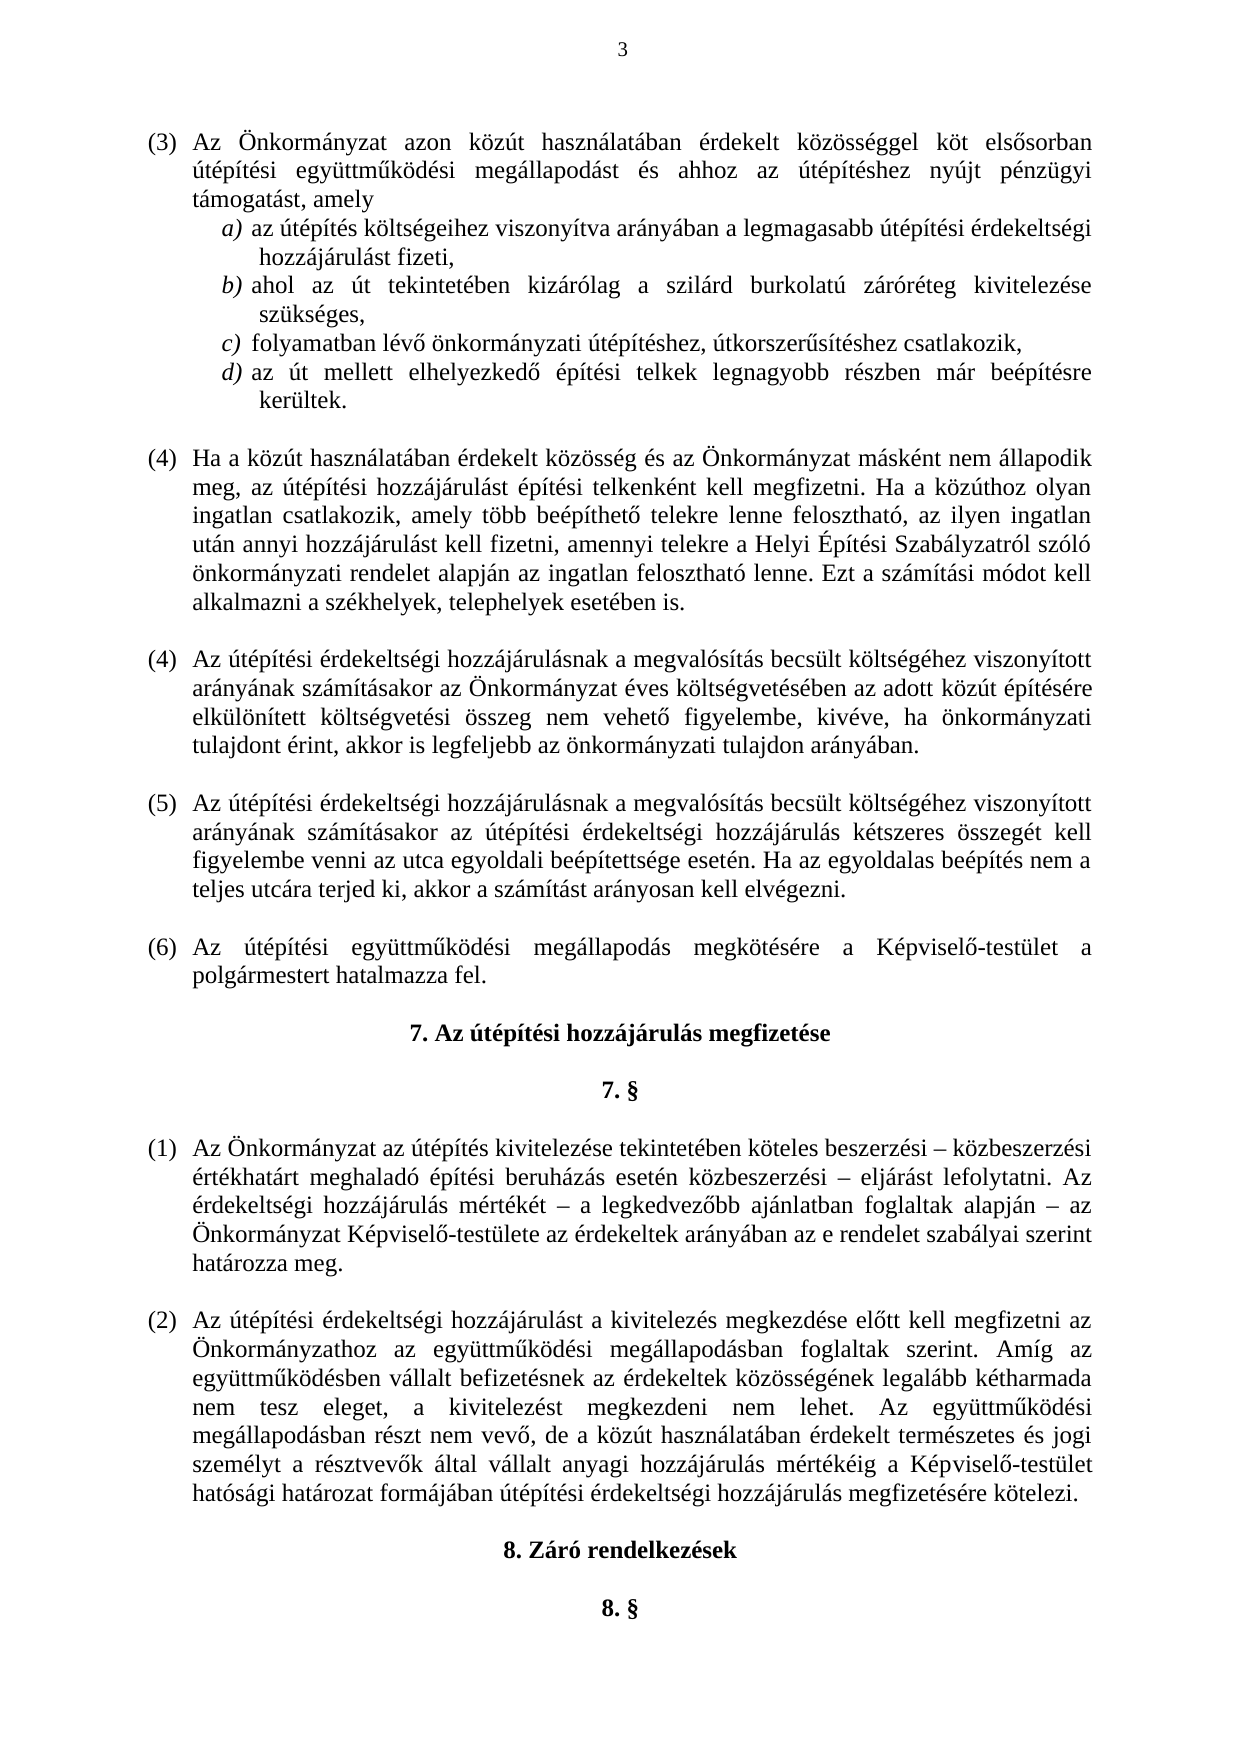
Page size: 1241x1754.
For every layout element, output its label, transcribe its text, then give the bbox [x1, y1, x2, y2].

list Az Önkormányzat azon közút használatában érdekelt közösséggel köt elsősorban útépítési együttműködési megállapodást és ahhoz az útépítéshez nyújt pénzügyi támogatást, amely [148, 127, 1092, 213]
list Az útépítési együttműködési megállapodás megkötésére a Képviselő-testület a polgármestert hatalmazza fel. [148, 932, 1092, 989]
list Az Önkormányzat az útépítés kivitelezése tekintetében köteles beszerzési – közbeszerzési értékhatárt meghaladó építési beruházás esetén közbeszerzési – eljárást lefolytatni. Az érdekeltségi hozzájárulás mértékét – a legkedvezőbb ajánlatban foglaltak alapján – az Önkormányzat Képviselő-testülete az érdekeltek arányában az e rendelet szabályai szerint határozza meg. [148, 1133, 1092, 1277]
text (4) Az útépítési érdekeltségi hozzájárulásnak a megvalósítás becsült költségéhez viszonyított arányának számításakor az Önkormányzat éves költségvetésében az adott közút építésére elkülönített költségvetési összeg nem vehető figyelembe, kivéve, ha önkormányzati tulajdont érint, akkor is legfeljebb az önkormányzati tulajdon arányában. [148, 644, 1092, 759]
list Az útépítési érdekeltségi hozzájárulásnak a megvalósítás becsült költségéhez viszonyított arányának számításakor az útépítési érdekeltségi hozzájárulás kétszeres összegét kell figyelembe venni az utca egyoldali beépítettsége esetén. Ha az egyoldalas beépítés nem a teljes utcára terjed ki, akkor a számítást arányosan kell elvégezni. [148, 788, 1092, 903]
text 8. Záró rendelkezések [148, 1535, 1092, 1564]
list az út mellett elhelyezkedő építési telkek legnagyobb részben már beépítésre kerültek. [221, 357, 1092, 414]
list az útépítés költségeihez viszonyítva arányában a legmagasabb útépítési érdekeltségi hozzájárulást fizeti, [221, 213, 1092, 270]
text 7. Az útépítési hozzájárulás megfizetése [148, 1018, 1092, 1047]
text 8. § [148, 1593, 1092, 1622]
list folyamatban lévő önkormányzati útépítéshez, útkorszerűsítéshez csatlakozik, [221, 328, 1092, 357]
list Ha a közút használatában érdekelt közösség és az Önkormányzat másként nem állapodik meg, az útépítési hozzájárulást építési telkenként kell megfizetni. Ha a közúthoz olyan ingatlan csatlakozik, amely több beépíthető telekre lenne felosztható, az ilyen ingatlan után annyi hozzájárulást kell fizetni, amennyi telekre a Helyi Építési Szabályzatról szóló önkormányzati rendelet alapján az ingatlan felosztható lenne. Ezt a számítási módot kell alkalmazni a székhelyek, telephelyek esetében is. [148, 443, 1092, 615]
list ahol az út tekintetében kizárólag a szilárd burkolatú záróréteg kivitelezése szükséges, [221, 270, 1092, 328]
text 7. § [148, 1075, 1092, 1104]
list Az útépítési érdekeltségi hozzájárulást a kivitelezés megkezdése előtt kell megfizetni az Önkormányzathoz az együttműködési megállapodásban foglaltak szerint. Amíg az együttműködésben vállalt befizetésnek az érdekeltek közösségének legalább kétharmada nem tesz eleget, a kivitelezést megkezdeni nem lehet. Az együttműködési megállapodásban részt nem vevő, de a közút használatában érdekelt természetes és jogi személyt a résztvevők által vállalt anyagi hozzájárulás mértékéig a Képviselő-testület hatósági határozat formájában útépítési érdekeltségi hozzájárulás megfizetésére kötelezi. [148, 1305, 1092, 1507]
